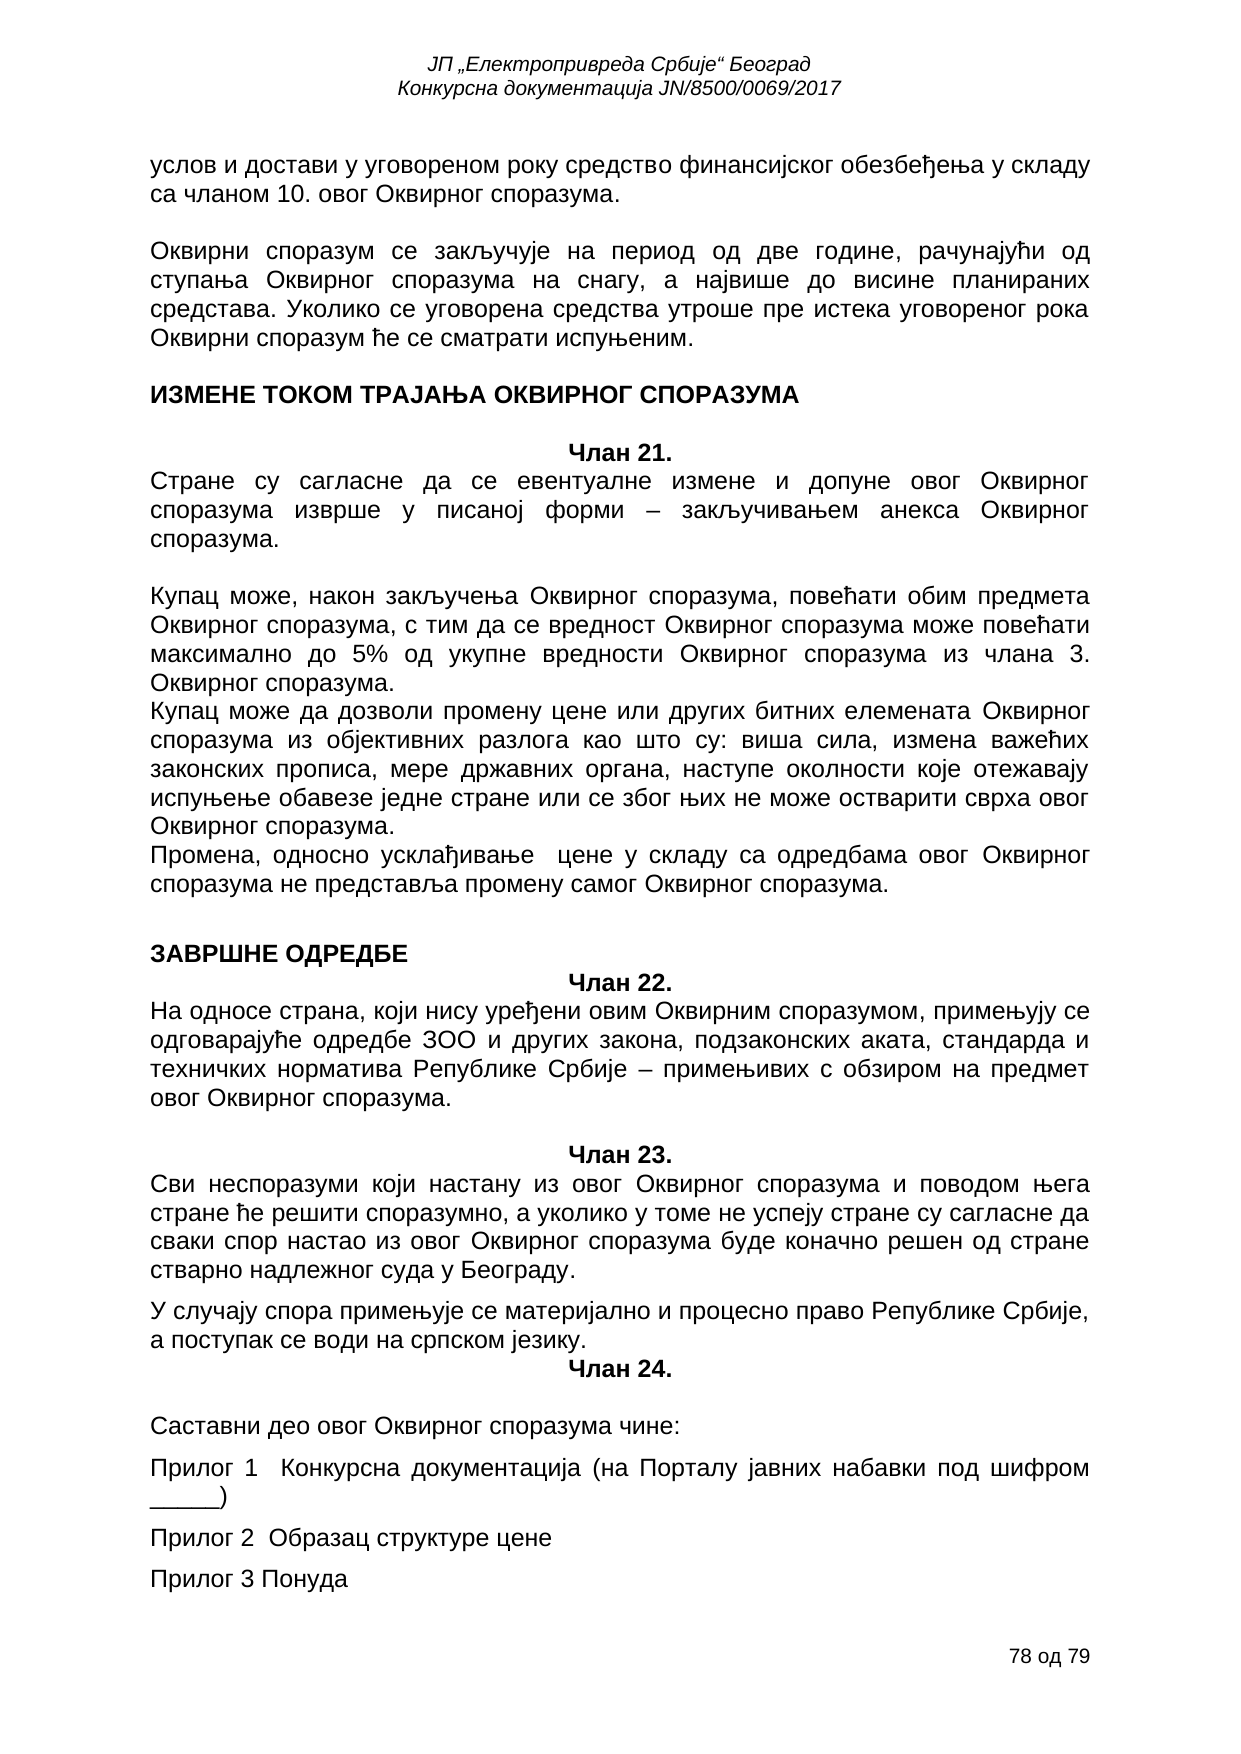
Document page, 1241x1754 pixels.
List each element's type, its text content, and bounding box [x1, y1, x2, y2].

text У случају спора примењује се материјално и процесно право Републике Србије, а поступак се води на српском језику. [150, 1296, 1090, 1354]
text Члан 21. [150, 437, 1090, 466]
text Члан 23. [150, 1140, 1090, 1169]
text Купац може, након закључења Оквирног споразума, повећати обим предмета Оквирног споразума, с тим да се вредност Оквирног споразума може повећати максимално до 5% од укупне вредности Оквирног споразума из члана 3. Оквирног споразума. [150, 581, 1090, 696]
text Оквирни споразум се закључује на период од две године, рачунајући од ступања Оквирног споразума на снагу, а највише до висине планираних средстава. Уколико се уговорена средства утроше пре истека уговореног рока Оквирни споразум ће се сматрати испуњеним. [150, 236, 1090, 351]
text Прилог 1 Конкурсна документација (на Порталу јавних набавки под шифром _____) [150, 1452, 1090, 1510]
text Саставни део овог Оквирног споразума чине: [150, 1411, 1090, 1440]
text Сви неспоразуми који настану из овог Оквирног споразума и поводом њега стране ће решити споразумно, а уколико у томе не успеју стране су сагласне да сваки спор настао из овог Оквирног споразума буде коначно решен од стране стварно надлежног суда у Београду. [150, 1169, 1090, 1284]
text Прилог 2 Образац структуре цене [150, 1522, 1090, 1551]
text Прилог 3 Понуда [150, 1564, 1090, 1592]
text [150, 150, 1090, 207]
text Члан 22. [150, 967, 1090, 996]
text Стране су сагласне да се евентуалне измене и допуне овог Оквирног споразума изврше у писаној форми – закључивањем анекса Оквирног споразума. [150, 466, 1090, 552]
text Промена, односно усклађивање цене у складу са одредбама овог Оквирног споразума не представља промену самог Оквирног споразума. [150, 840, 1090, 897]
text ЗАВРШНЕ ОДРЕДБЕ [150, 939, 1090, 967]
text Члан 24. [150, 1354, 1090, 1382]
text ИЗМЕНЕ ТОКОМ ТРАЈАЊА ОКВИРНОГ СПОРАЗУМА [150, 380, 1090, 409]
text Купац може да дозволи промену цене или других битних елемената Оквирног споразума из објективних разлога као што су: виша сила, измена важећих законских прописа, мере државних органа, наступе околности које отежавају испуњење обавезе једне стране или се због њих не може остварити сврха овог Оквирног споразума. [150, 696, 1090, 840]
text На односе страна, који нису уређени овим Оквирним споразумом, примењују се одговарајуће одредбе ЗОО и других закона, подзаконских аката, стандарда и техничких норматива Републике Србије – примењивих с обзиром на предмет овог Оквирног споразума. [150, 996, 1090, 1111]
